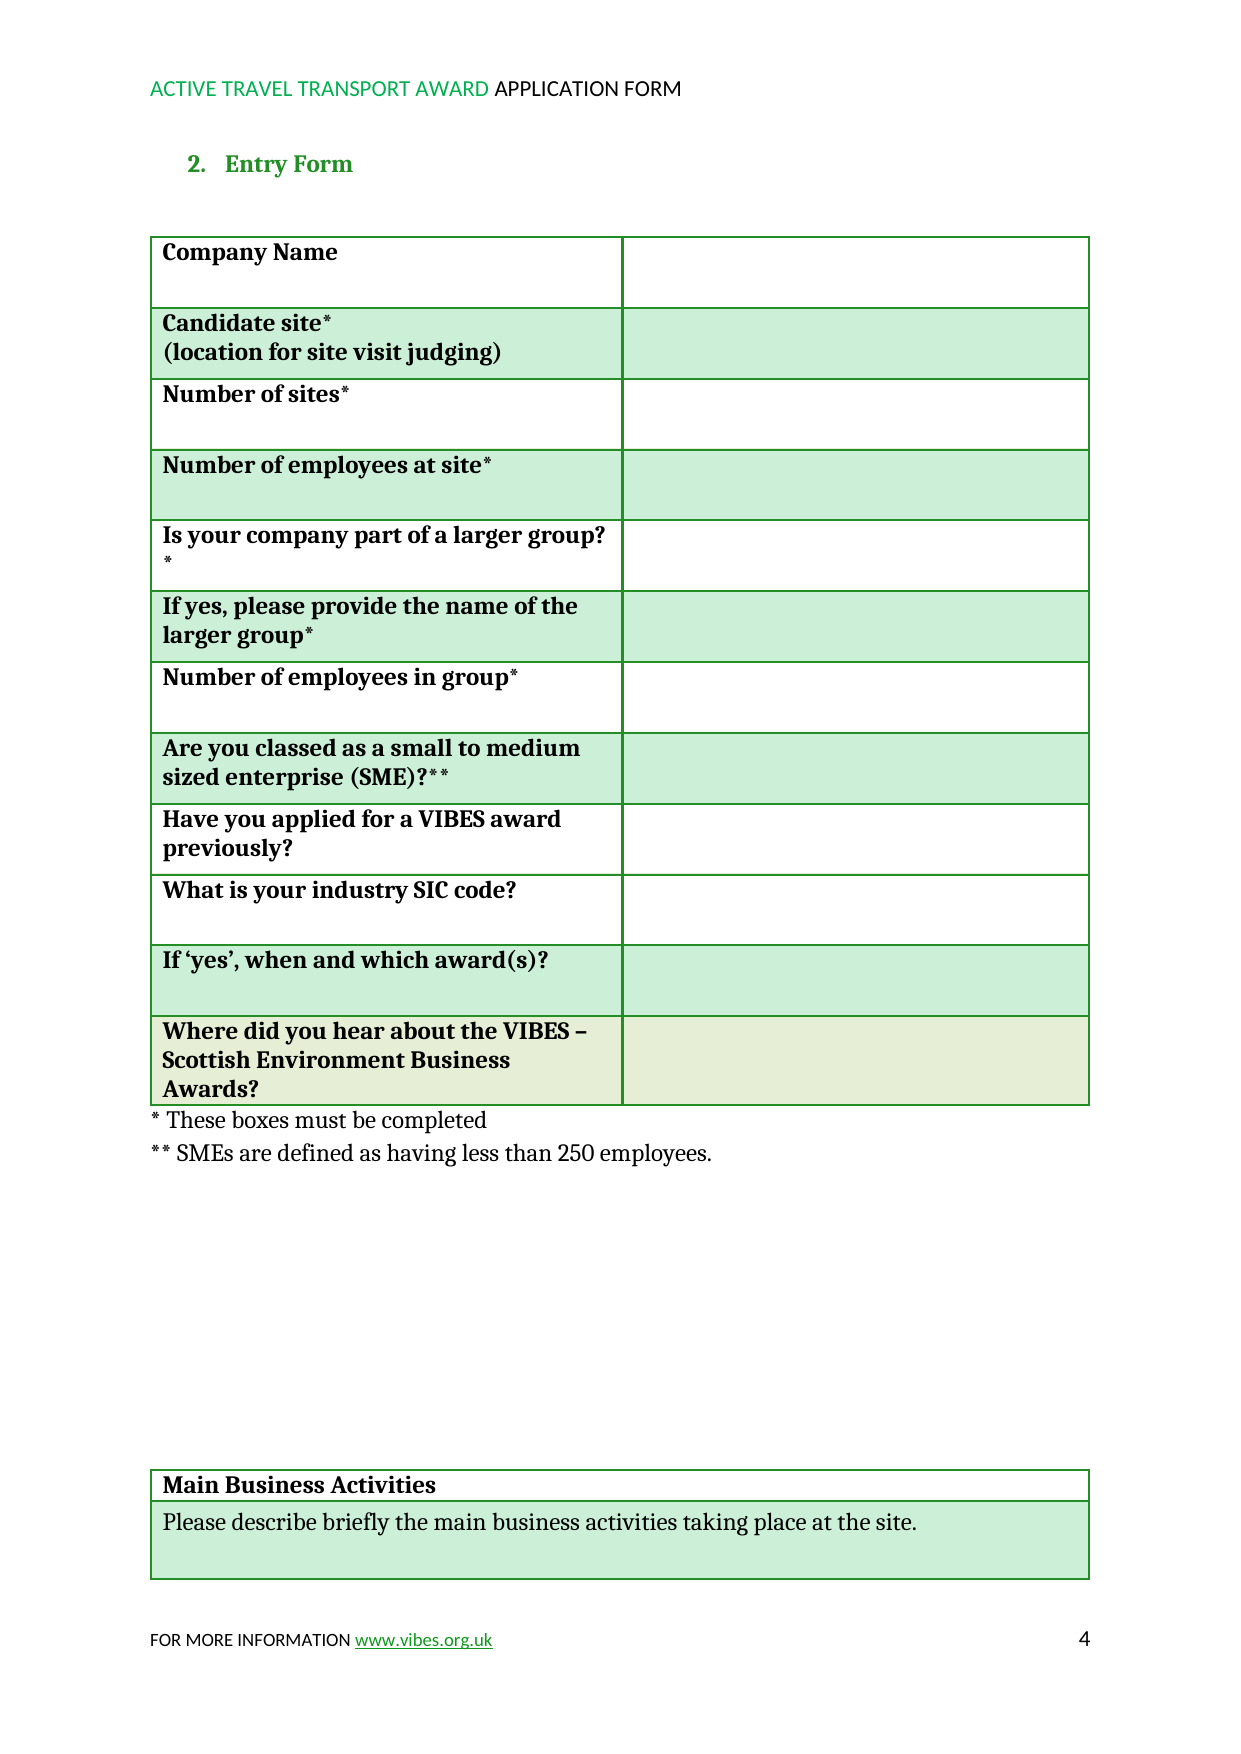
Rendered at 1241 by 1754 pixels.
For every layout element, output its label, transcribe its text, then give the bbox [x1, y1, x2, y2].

table_cell Have you applied for a VIBES award previously? [152, 805, 621, 873]
table_cell [624, 663, 1088, 732]
table_cell Where did you hear about the VIBES – Scottish Environment Business Awards? [152, 1017, 621, 1103]
subtitle Entry Form [187, 150, 1090, 179]
table_header Company Name [152, 238, 621, 307]
table_cell [624, 592, 1088, 661]
text ** SMEs are defined as having less than 250 employees. [150, 1139, 1090, 1167]
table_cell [152, 1502, 1088, 1578]
table_cell If yes, please provide the name of the larger group* [152, 592, 621, 661]
table_cell [624, 876, 1088, 944]
table_cell [624, 946, 1088, 1015]
table_cell Number of sites* [152, 380, 621, 448]
table_header Main Business Activities [152, 1471, 1088, 1500]
table_cell [624, 734, 1088, 803]
table_cell Candidate site* (location for site visit judging) [152, 309, 621, 378]
table_cell [624, 380, 1088, 448]
table_cell [624, 451, 1088, 519]
table_cell [624, 1017, 1088, 1103]
table_cell [624, 805, 1088, 873]
table_cell Is your company part of a larger group?* [152, 521, 621, 590]
table_cell What is your industry SIC code? [152, 876, 621, 944]
table_cell [624, 309, 1088, 378]
table_cell Number of employees in group* [152, 663, 621, 732]
table_cell If ‘yes’, when and which award(s)? [152, 946, 621, 1015]
text * These boxes must be completed [150, 1106, 1090, 1134]
table_cell [624, 521, 1088, 590]
table_cell Number of employees at site* [152, 451, 621, 519]
table_header [624, 238, 1088, 307]
table_cell Are you classed as a small to medium sized enterprise (SME)?** [152, 734, 621, 803]
